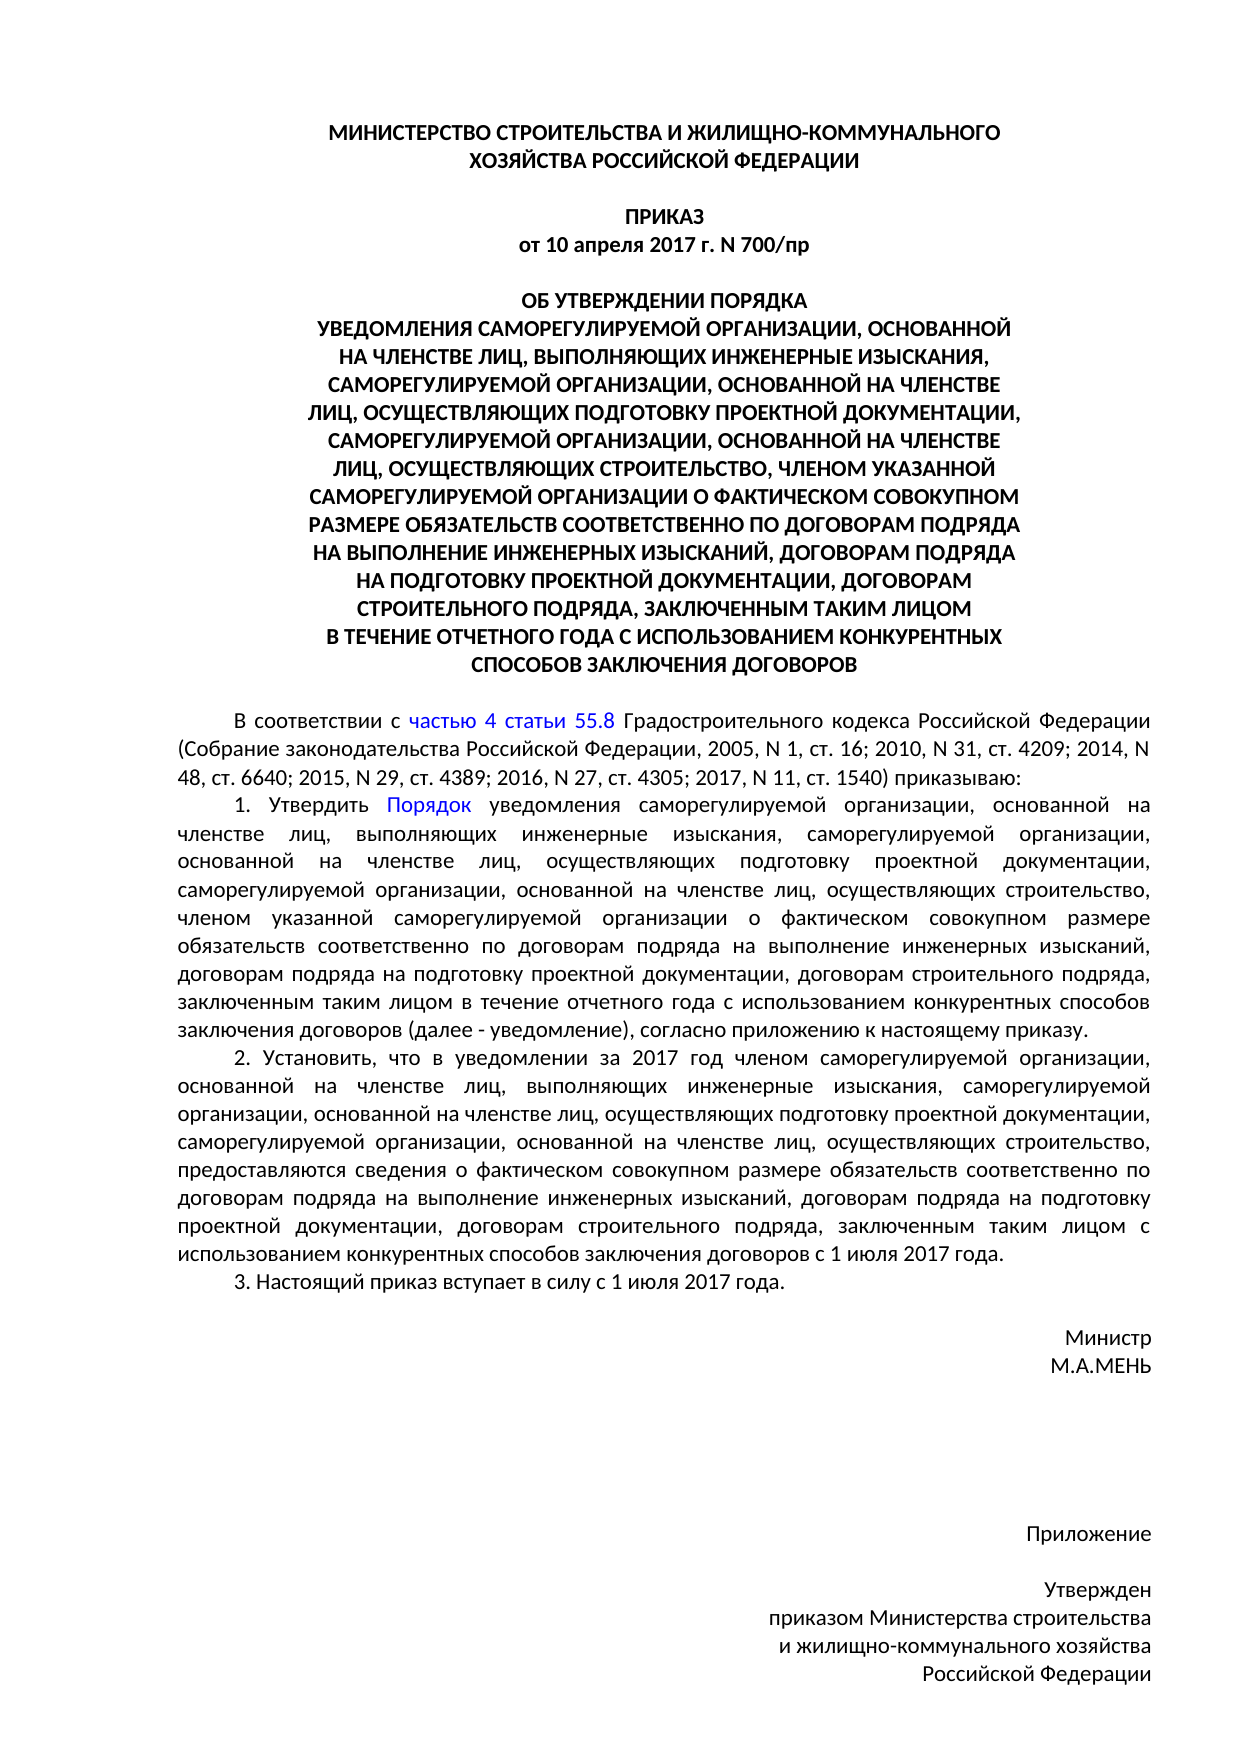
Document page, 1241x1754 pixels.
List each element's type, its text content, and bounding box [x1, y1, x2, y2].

text Приложение [177, 1519, 1152, 1547]
title ОБ УТВЕРЖДЕНИИ ПОРЯДКА [177, 286, 1152, 314]
title ЛИЦ, ОСУЩЕСТВЛЯЮЩИХ СТРОИТЕЛЬСТВО, ЧЛЕНОМ УКАЗАННОЙ [177, 454, 1152, 482]
title НА ЧЛЕНСТВЕ ЛИЦ, ВЫПОЛНЯЮЩИХ ИНЖЕНЕРНЫЕ ИЗЫСКАНИЯ, [177, 342, 1152, 370]
title НА ПОДГОТОВКУ ПРОЕКТНОЙ ДОКУМЕНТАЦИИ, ДОГОВОРАМ [177, 566, 1152, 594]
title МИНИСТЕРСТВО СТРОИТЕЛЬСТВА И ЖИЛИЩНО-КОММУНАЛЬНОГО [177, 118, 1152, 146]
text и жилищно-коммунального хозяйства [177, 1631, 1152, 1659]
title САМОРЕГУЛИРУЕМОЙ ОРГАНИЗАЦИИ, ОСНОВАННОЙ НА ЧЛЕНСТВЕ [177, 426, 1152, 454]
text приказом Министерства строительства [177, 1603, 1152, 1631]
text 3. Настоящий приказ вступает в силу с 1 июля 2017 года. [177, 1267, 1152, 1295]
title НА ВЫПОЛНЕНИЕ ИНЖЕНЕРНЫХ ИЗЫСКАНИЙ, ДОГОВОРАМ ПОДРЯДА [177, 538, 1152, 566]
title ХОЗЯЙСТВА РОССИЙСКОЙ ФЕДЕРАЦИИ [177, 146, 1152, 174]
text В соответствии с частью 4 статьи 55.8 Градостроительного кодекса Российской Федерации (Собрание законодательства Российской Федерации, 2005, N 1, ст. 16; 2010, N 31, ст. 4209; 2014, N 48, ст. 6640; 2015, N 29, ст. 4389; 2016, N 27, ст. 4305; 2017, N 11, ст. 1540) приказываю: [177, 707, 1152, 791]
text 2. Установить, что в уведомлении за 2017 год членом саморегулируемой организации, основанной на членстве лиц, выполняющих инженерные изыскания, саморегулируемой организации, основанной на членстве лиц, осуществляющих подготовку проектной документации, саморегулируемой организации, основанной на членстве лиц, осуществляющих строительство, предоставляются сведения о фактическом совокупном размере обязательств соответственно по договорам подряда на выполнение инженерных изысканий, договорам подряда на подготовку проектной документации, договорам строительного подряда, заключенным таким лицом с использованием конкурентных способов заключения договоров с 1 июля 2017 года. [177, 1043, 1152, 1267]
title САМОРЕГУЛИРУЕМОЙ ОРГАНИЗАЦИИ, ОСНОВАННОЙ НА ЧЛЕНСТВЕ [177, 370, 1152, 398]
title ЛИЦ, ОСУЩЕСТВЛЯЮЩИХ ПОДГОТОВКУ ПРОЕКТНОЙ ДОКУМЕНТАЦИИ, [177, 398, 1152, 426]
text Утвержден [177, 1575, 1152, 1603]
text 1. Утвердить Порядок уведомления саморегулируемой организации, основанной на членстве лиц, выполняющих инженерные изыскания, саморегулируемой организации, основанной на членстве лиц, осуществляющих подготовку проектной документации, саморегулируемой организации, основанной на членстве лиц, осуществляющих строительство, членом указанной саморегулируемой организации о фактическом совокупном размере обязательств соответственно по договорам подряда на выполнение инженерных изысканий, договорам подряда на подготовку проектной документации, договорам строительного подряда, заключенным таким лицом в течение отчетного года с использованием конкурентных способов заключения договоров (далее - уведомление), согласно приложению к настоящему приказу. [177, 791, 1152, 1043]
text Российской Федерации [177, 1659, 1152, 1687]
title ПРИКАЗ [177, 202, 1152, 230]
title от 10 апреля 2017 г. N 700/пр [177, 230, 1152, 258]
text М.А.МЕНЬ [177, 1351, 1152, 1379]
title СТРОИТЕЛЬНОГО ПОДРЯДА, ЗАКЛЮЧЕННЫМ ТАКИМ ЛИЦОМ [177, 594, 1152, 622]
text Министр [177, 1323, 1152, 1351]
title УВЕДОМЛЕНИЯ САМОРЕГУЛИРУЕМОЙ ОРГАНИЗАЦИИ, ОСНОВАННОЙ [177, 314, 1152, 342]
title В ТЕЧЕНИЕ ОТЧЕТНОГО ГОДА С ИСПОЛЬЗОВАНИЕМ КОНКУРЕНТНЫХ [177, 622, 1152, 651]
title РАЗМЕРЕ ОБЯЗАТЕЛЬСТВ СООТВЕТСТВЕННО ПО ДОГОВОРАМ ПОДРЯДА [177, 510, 1152, 538]
title СПОСОБОВ ЗАКЛЮЧЕНИЯ ДОГОВОРОВ [177, 651, 1152, 678]
title САМОРЕГУЛИРУЕМОЙ ОРГАНИЗАЦИИ О ФАКТИЧЕСКОМ СОВОКУПНОМ [177, 482, 1152, 510]
